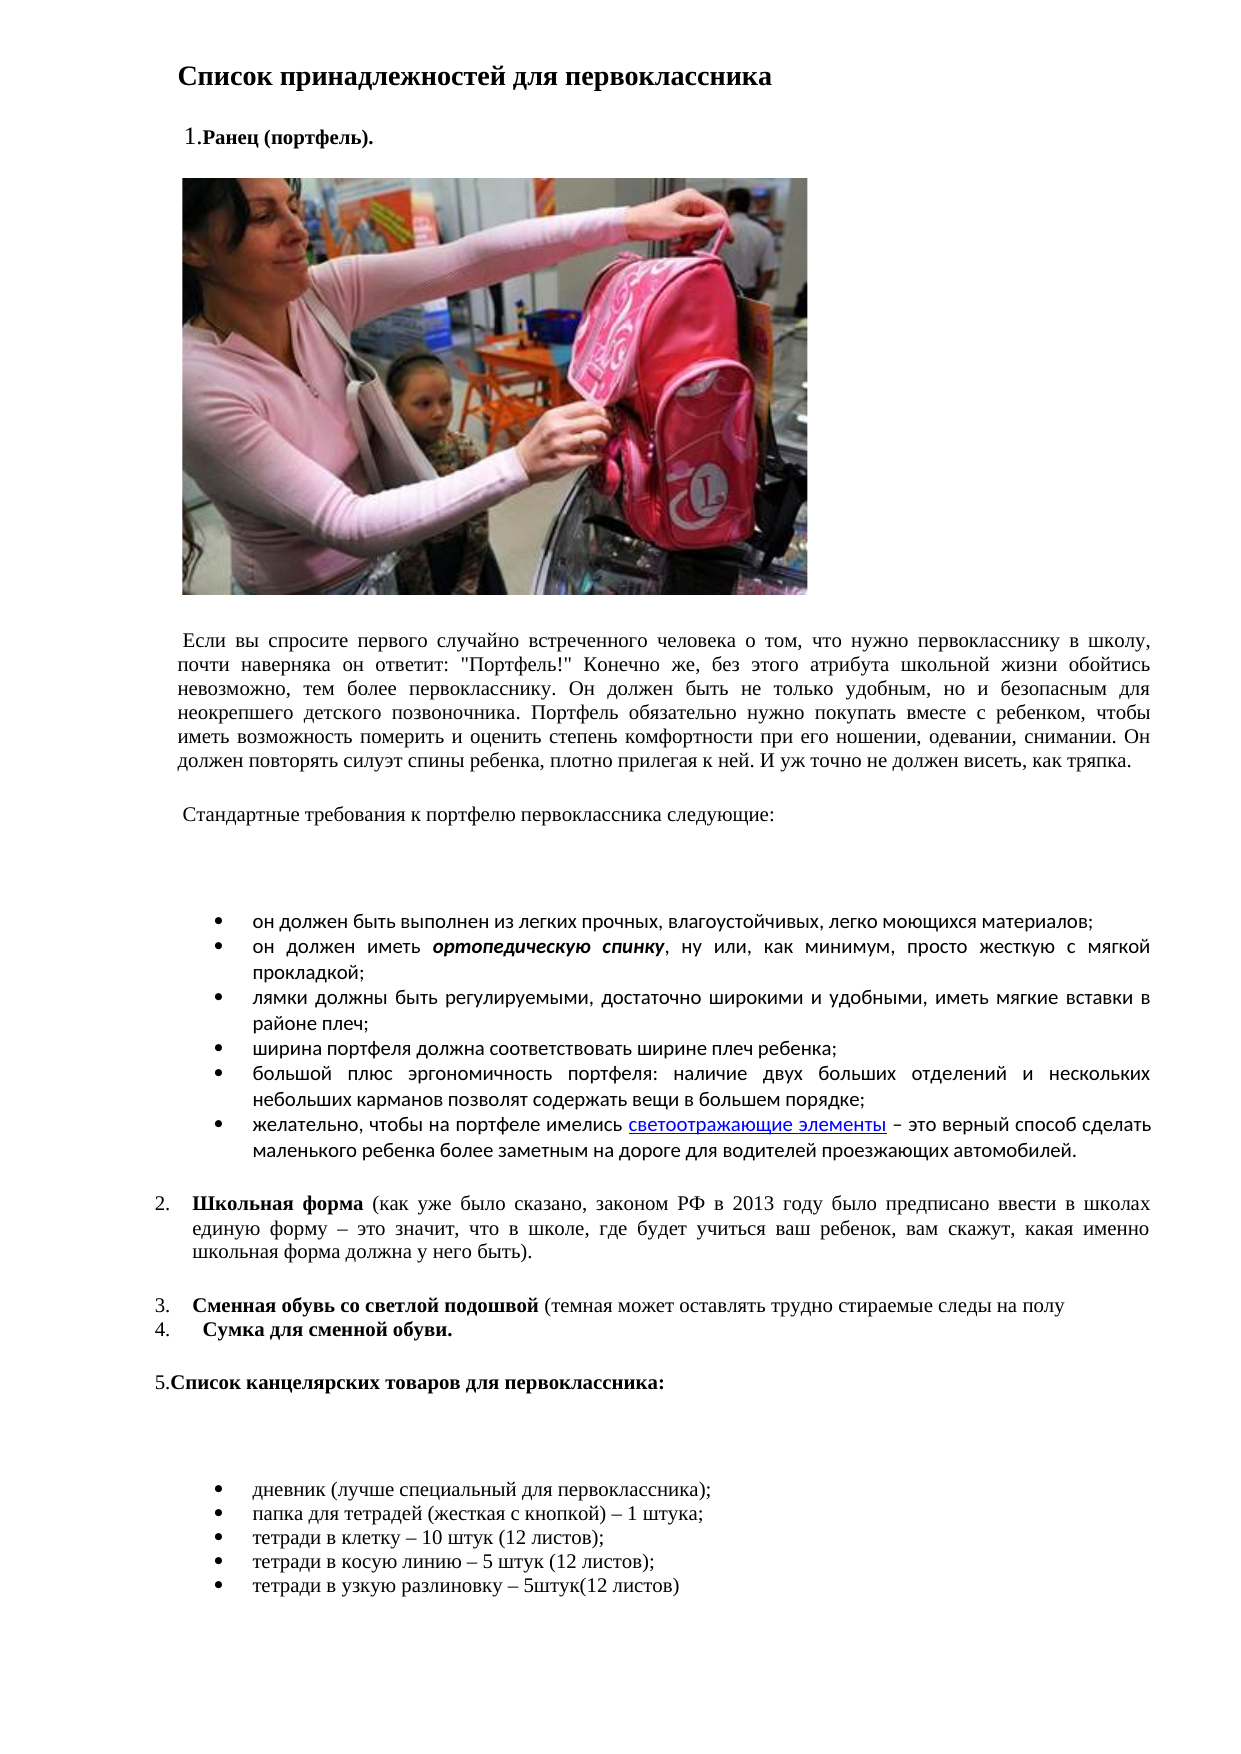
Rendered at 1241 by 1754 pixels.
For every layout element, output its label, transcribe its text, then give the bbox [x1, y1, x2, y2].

list желательно, чтобы на портфеле имелись светоотражающие элементы – это верный способ сделать маленького ребенка более заметным на дороге для водителей проезжающих автомобилей. [215, 1111, 1152, 1162]
text Если вы спросите первого случайно встреченного человека о том, что нужно первокласснику в школу, почти наверняка он ответит: "Портфель!" Конечно же, без этого атрибута школьной жизни обойтись невозможно, тем более первокласснику. Он должен быть не только удобным, но и безопасным для неокрепшего детского позвоночника. Портфель обязательно нужно покупать вместе с ребенком, чтобы иметь возможность померить и оценить степень комфортности при его ношении, одевании, снимании. Он должен повторять силуэт спины ребенка, плотно прилегая к ней. И уж точно не должен висеть, как тряпка. [177, 628, 1152, 772]
list он должен быть выполнен из легких прочных, влагоустойчивых, легко моющихся материалов; [215, 908, 1152, 933]
list папка для тетрадей (жесткая с кнопкой) – 1 штука; [215, 1501, 1152, 1524]
list дневник (лучше специальный для первоклассника); [215, 1476, 1152, 1501]
list тетради в косую линию – 5 штук (12 листов); [215, 1549, 1152, 1573]
picture [182, 178, 808, 595]
text 1.Ранец (портфель). [177, 121, 1152, 149]
text 5.Список канцелярских товаров для первоклассника: [154, 1370, 1152, 1394]
text Стандартные требования к портфелю первоклассника следующие: [177, 802, 1152, 826]
text Список принадлежностей для первоклассника [177, 59, 1152, 92]
list Сменная обувь со светлой подошвой (темная может оставлять трудно стираемые следы на полу [154, 1293, 1152, 1317]
list он должен иметь ортопедическую спинку, ну или, как минимум, просто жесткую с мягкой прокладкой; [215, 933, 1152, 984]
list большой плюс эргономичность портфеля: наличие двух больших отделений и нескольких небольших карманов позволят содержать вещи в большем порядке; [215, 1061, 1152, 1111]
list Школьная форма (как уже было сказано, законом РФ в 2013 году было предписано ввести в школах единую форму – это значит, что в школе, где будет учиться ваш ребенок, вам скажут, какая именно школьная форма должна у него быть). [154, 1191, 1152, 1263]
list ширина портфеля должна соответствовать ширине плеч ребенка; [215, 1035, 1152, 1061]
list тетради в узкую разлиновку – 5штук(12 листов) [215, 1573, 1152, 1597]
list Сумка для сменной обуви. [154, 1317, 1152, 1341]
list лямки должны быть регулируемыми, достаточно широкими и удобными, иметь мягкие вставки в районе плеч; [215, 984, 1152, 1035]
list тетради в клетку – 10 штук (12 листов); [215, 1524, 1152, 1549]
